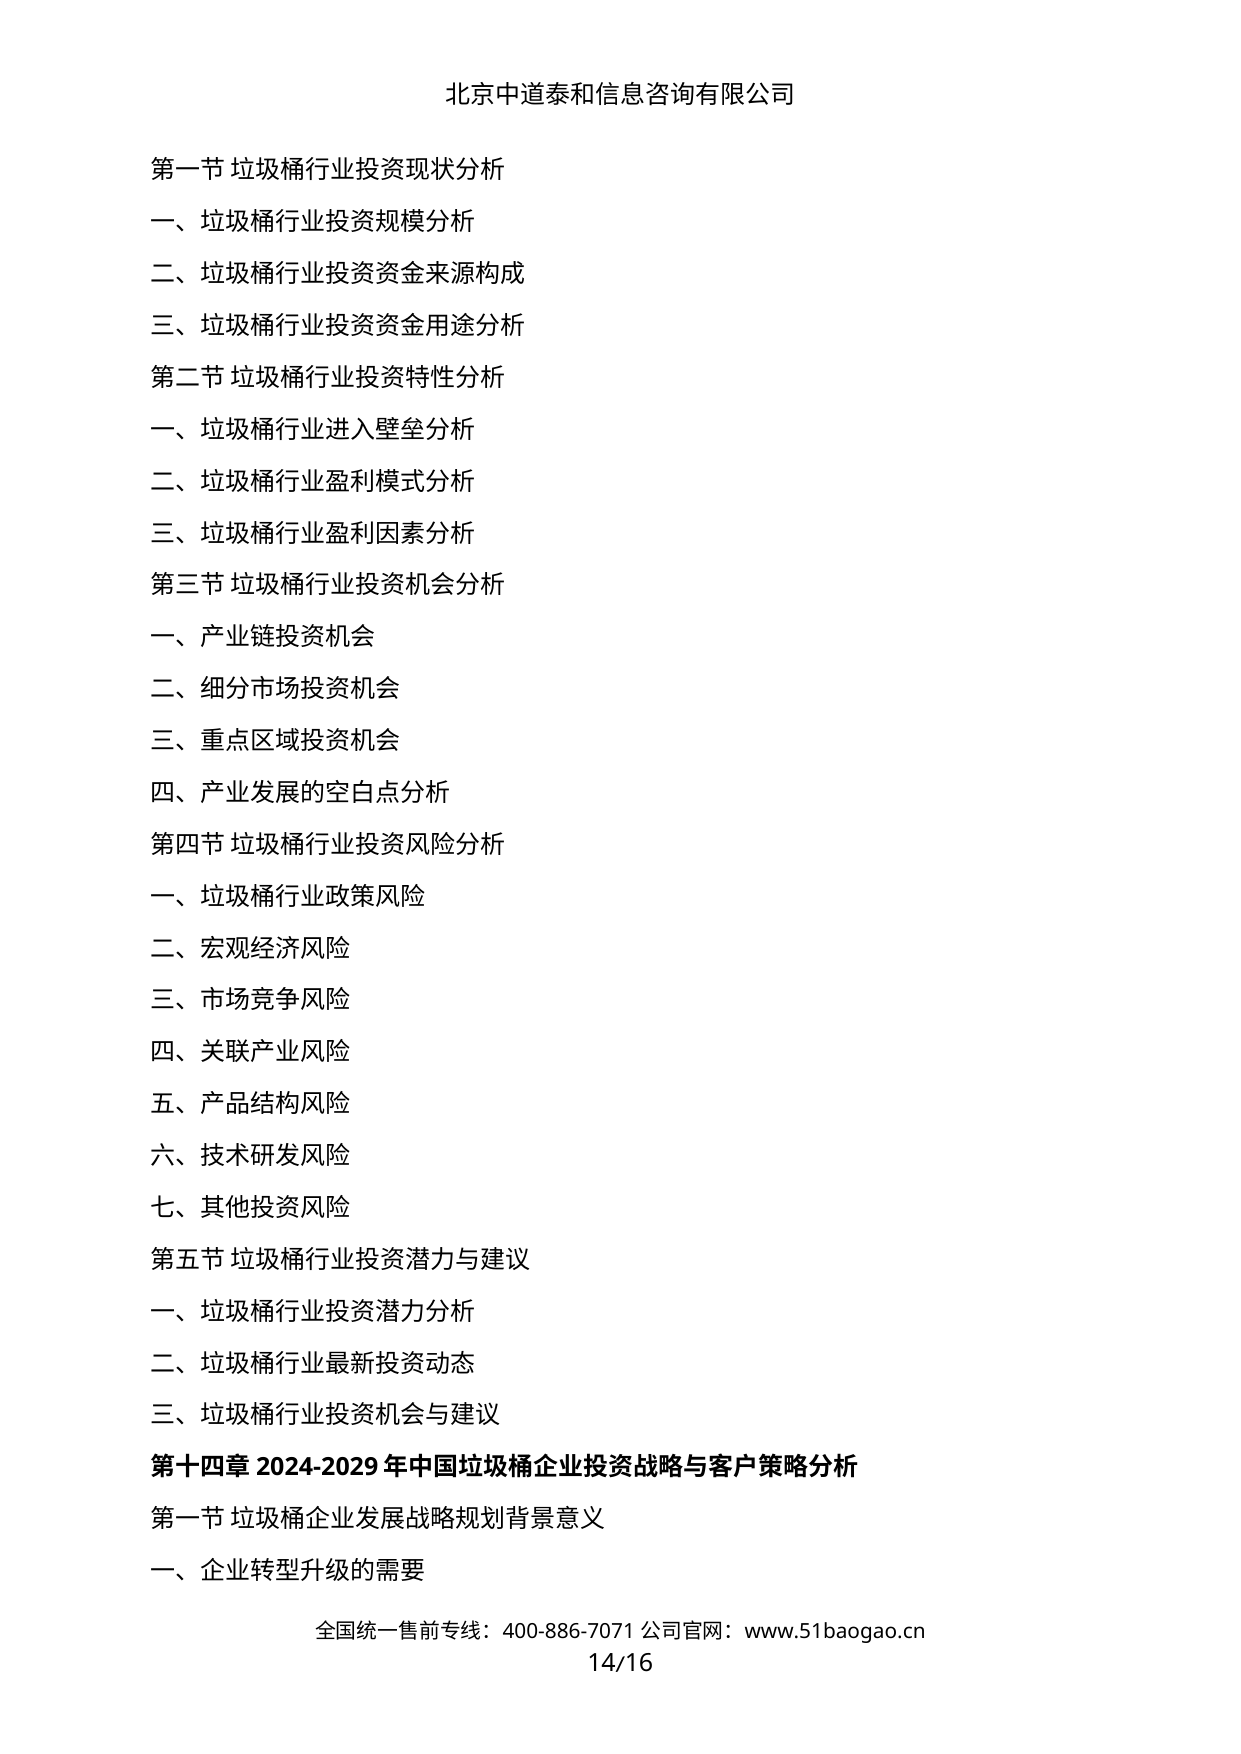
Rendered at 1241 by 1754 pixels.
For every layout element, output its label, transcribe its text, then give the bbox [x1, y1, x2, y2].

text 三、垃圾桶行业盈利因素分析 [150, 513, 1090, 549]
text 七、其他投资风险 [150, 1187, 1090, 1224]
text 四、产业发展的空白点分析 [150, 772, 1090, 809]
text 三、市场竞争风险 [150, 980, 1090, 1016]
text 四、关联产业风险 [150, 1032, 1090, 1068]
text 三、重点区域投资机会 [150, 721, 1090, 757]
text 第三节 垃圾桶行业投资机会分析 [150, 565, 1090, 601]
text 第一节 垃圾桶行业投资现状分析 [150, 150, 1090, 186]
text 第四节 垃圾桶行业投资风险分析 [150, 824, 1090, 861]
text 第一节 垃圾桶企业发展战略规划背景意义 [150, 1499, 1090, 1535]
text 三、垃圾桶行业投资资金用途分析 [150, 306, 1090, 342]
text 二、细分市场投资机会 [150, 669, 1090, 705]
text 二、垃圾桶行业投资资金来源构成 [150, 254, 1090, 290]
text 第二节 垃圾桶行业投资特性分析 [150, 357, 1090, 394]
text 一、企业转型升级的需要 [150, 1551, 1090, 1587]
text 一、垃圾桶行业投资潜力分析 [150, 1291, 1090, 1327]
text 五、产品结构风险 [150, 1084, 1090, 1120]
text 第十四章 2024-2029年中国垃圾桶企业投资战略与客户策略分析 [150, 1447, 1090, 1483]
text 六、技术研发风险 [150, 1136, 1090, 1172]
text 二、垃圾桶行业盈利模式分析 [150, 461, 1090, 497]
text 一、垃圾桶行业投资规模分析 [150, 202, 1090, 238]
text 一、垃圾桶行业政策风险 [150, 876, 1090, 912]
text 二、垃圾桶行业最新投资动态 [150, 1343, 1090, 1379]
text 一、垃圾桶行业进入壁垒分析 [150, 409, 1090, 446]
text 三、垃圾桶行业投资机会与建议 [150, 1395, 1090, 1431]
text 二、宏观经济风险 [150, 928, 1090, 964]
text 一、产业链投资机会 [150, 617, 1090, 653]
text 第五节 垃圾桶行业投资潜力与建议 [150, 1239, 1090, 1276]
